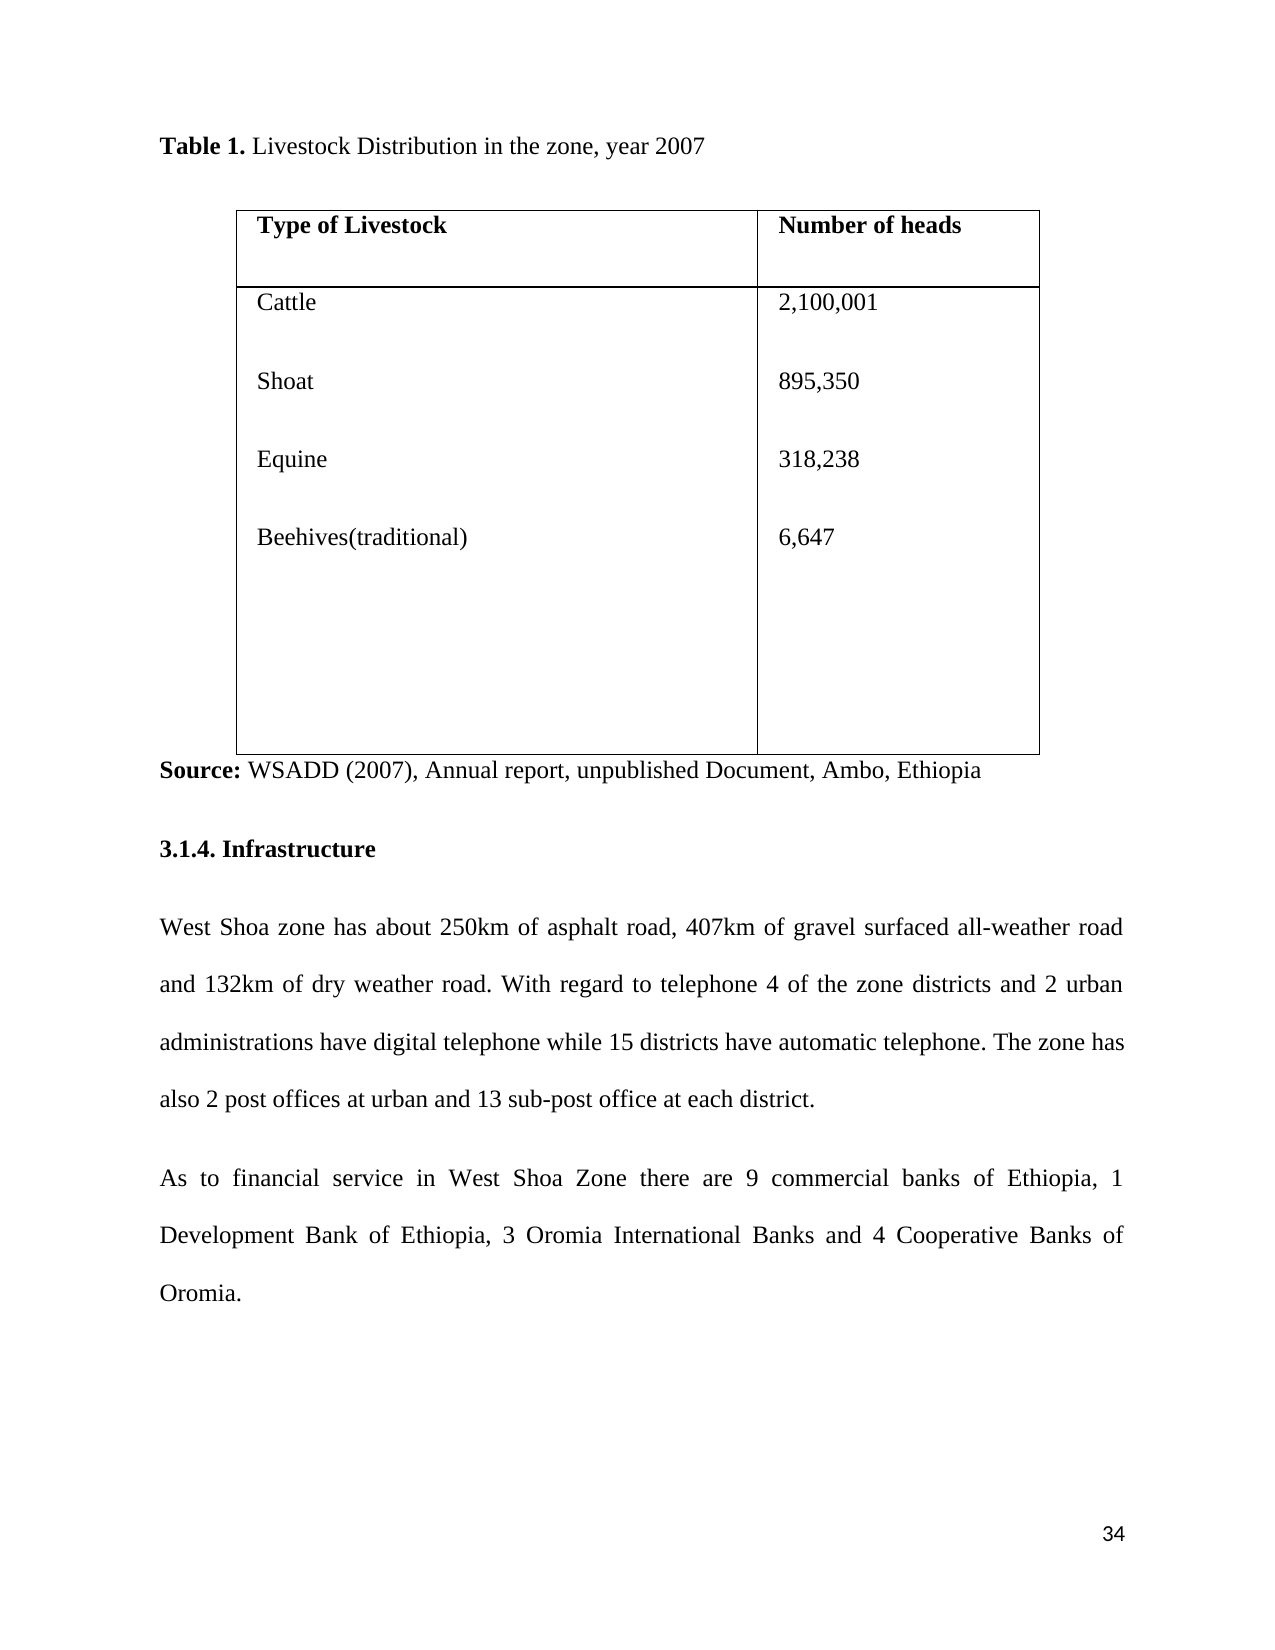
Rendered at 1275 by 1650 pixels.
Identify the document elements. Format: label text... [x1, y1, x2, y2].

text 3.1.4. Infrastructure [159, 834, 1125, 862]
text As to financial service in West Shoa Zone there are 9 commercial banks of Ethiopia, 1 Development Bank of Ethiopia, 3 Oromia International Banks and 4 Cooperative Banks of Oromia. [159, 1163, 1125, 1307]
table_cell Cattle Shoat Equine Beehives(traditional) [237, 288, 757, 754]
text Table 1. Livestock Distribution in the zone, year 2007 [159, 131, 1125, 160]
table_cell 2,100,001 895,350 318,238 6,647 [758, 288, 1039, 754]
table_header Type of Livestock [237, 211, 757, 286]
text Source: WSADD (2007), Annual report, unpublished Document, Ambo, Ethiopia [159, 755, 1125, 784]
table_header Number of heads [758, 211, 1039, 286]
text West Shoa zone has about 250km of asphalt road, 407km of gravel surfaced all-weather road and 132km of dry weather road. With regard to telephone 4 of the zone districts and 2 urban administrations have digital telephone while 15 districts have automatic telephone. The zone has also 2 post offices at urban and 13 sub-post office at each district. [159, 912, 1125, 1113]
